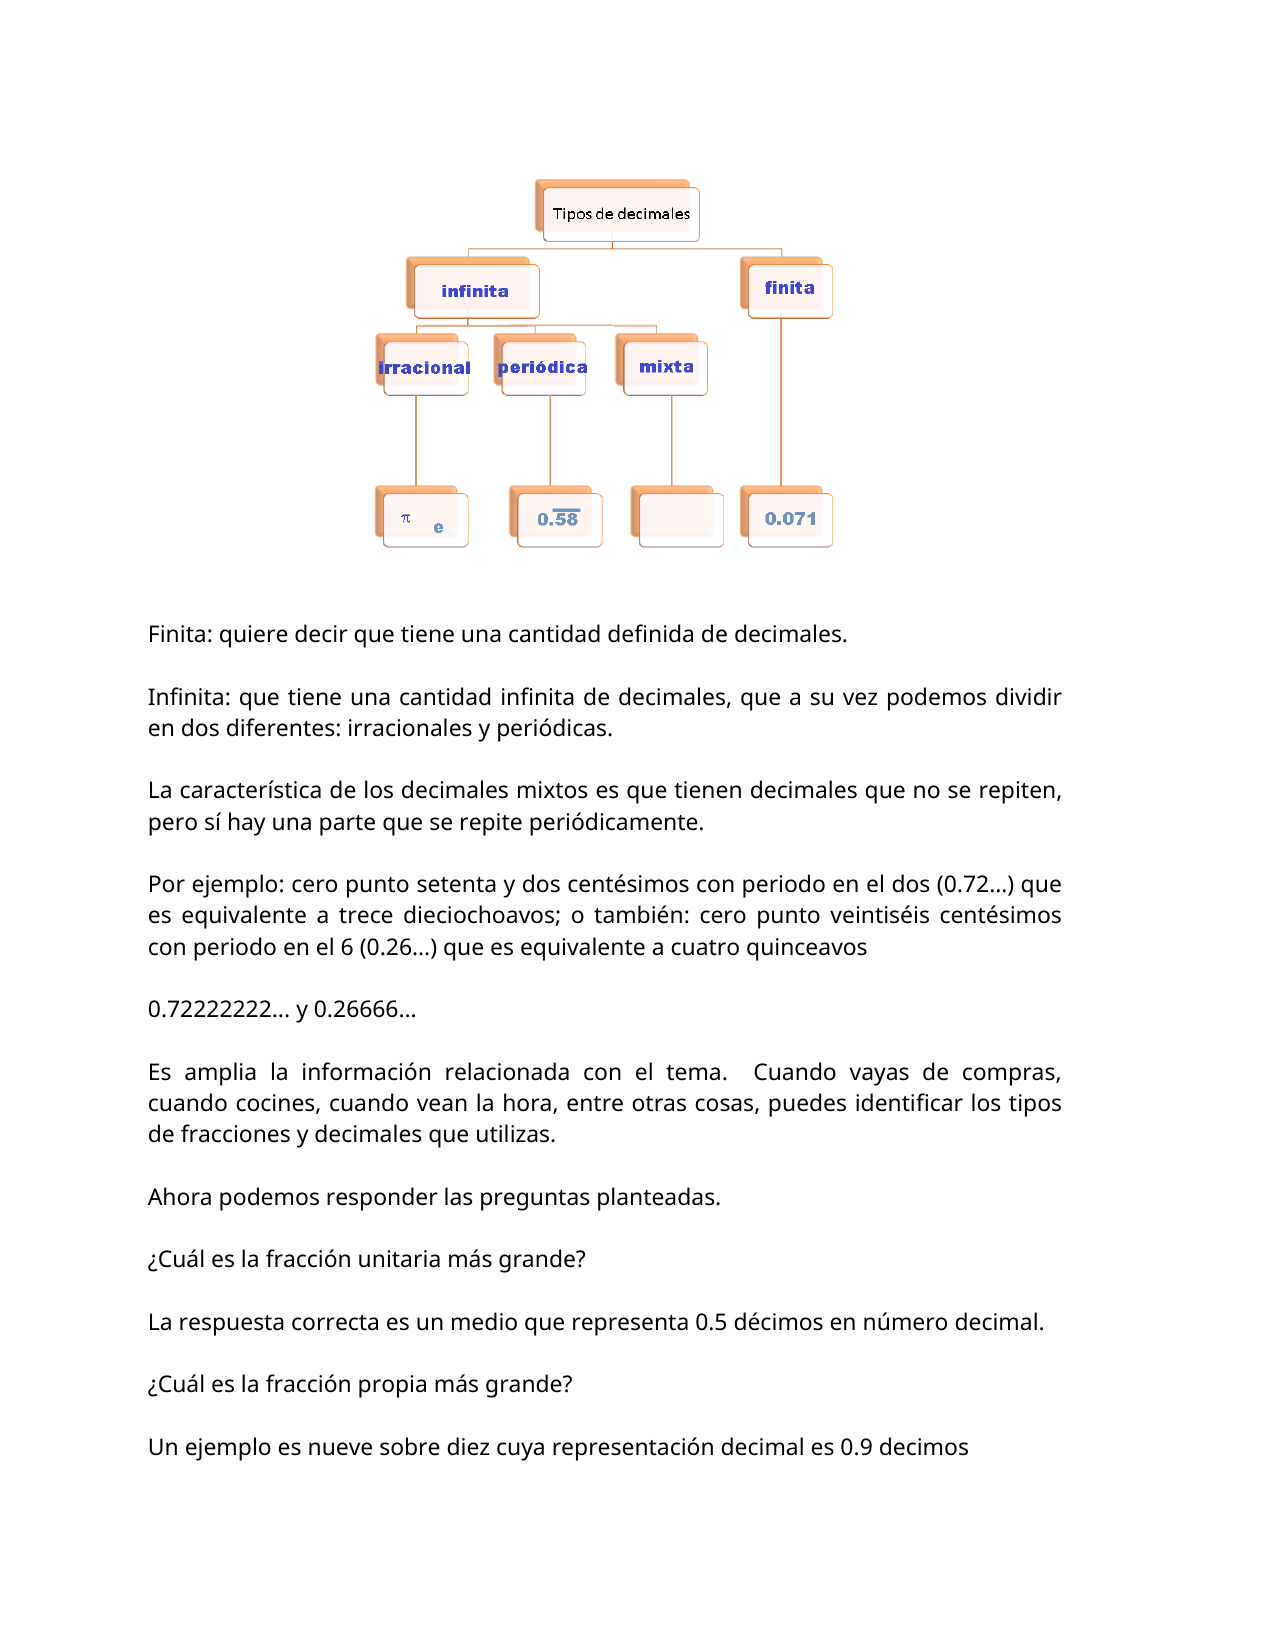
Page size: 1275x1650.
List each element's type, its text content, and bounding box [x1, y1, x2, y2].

text Finita: quiere decir que tiene una cantidad definida de decimales. [148, 618, 1063, 649]
text Es amplia la información relacionada con el tema. Cuando vayas de compras, cuando cocines, cuando vean la hora, entre otras cosas, puedes identificar los tipos de fracciones y decimales que utilizas. [148, 1056, 1063, 1149]
text Por ejemplo: cero punto setenta y dos centésimos con periodo en el dos (0.72…) que es equivalente a trece dieciochoavos; o también: cero punto veintiséis centésimos con periodo en el 6 (0.26…) que es equivalente a cuatro quinceavos [148, 868, 1063, 962]
text ¿Cuál es la fracción propia más grande? [148, 1368, 1063, 1399]
text La característica de los decimales mixtos es que tienen decimales que no se repiten, pero sí hay una parte que se repite periódicamente. [148, 774, 1063, 837]
text Infinita: que tiene una cantidad infinita de decimales, que a su vez podemos dividir en dos diferentes: irracionales y periódicas. [148, 681, 1063, 743]
text ¿Cuál es la fracción unitaria más grande? [148, 1243, 1063, 1274]
text La respuesta correcta es un medio que representa 0.5 décimos en número decimal. [148, 1306, 1063, 1337]
text 0.72222222... y 0.26666… [148, 993, 1063, 1024]
text Un ejemplo es nueve sobre diez cuya representación decimal es 0.9 decimos [148, 1431, 1063, 1462]
text Ahora podemos responder las preguntas planteadas. [148, 1181, 1063, 1212]
